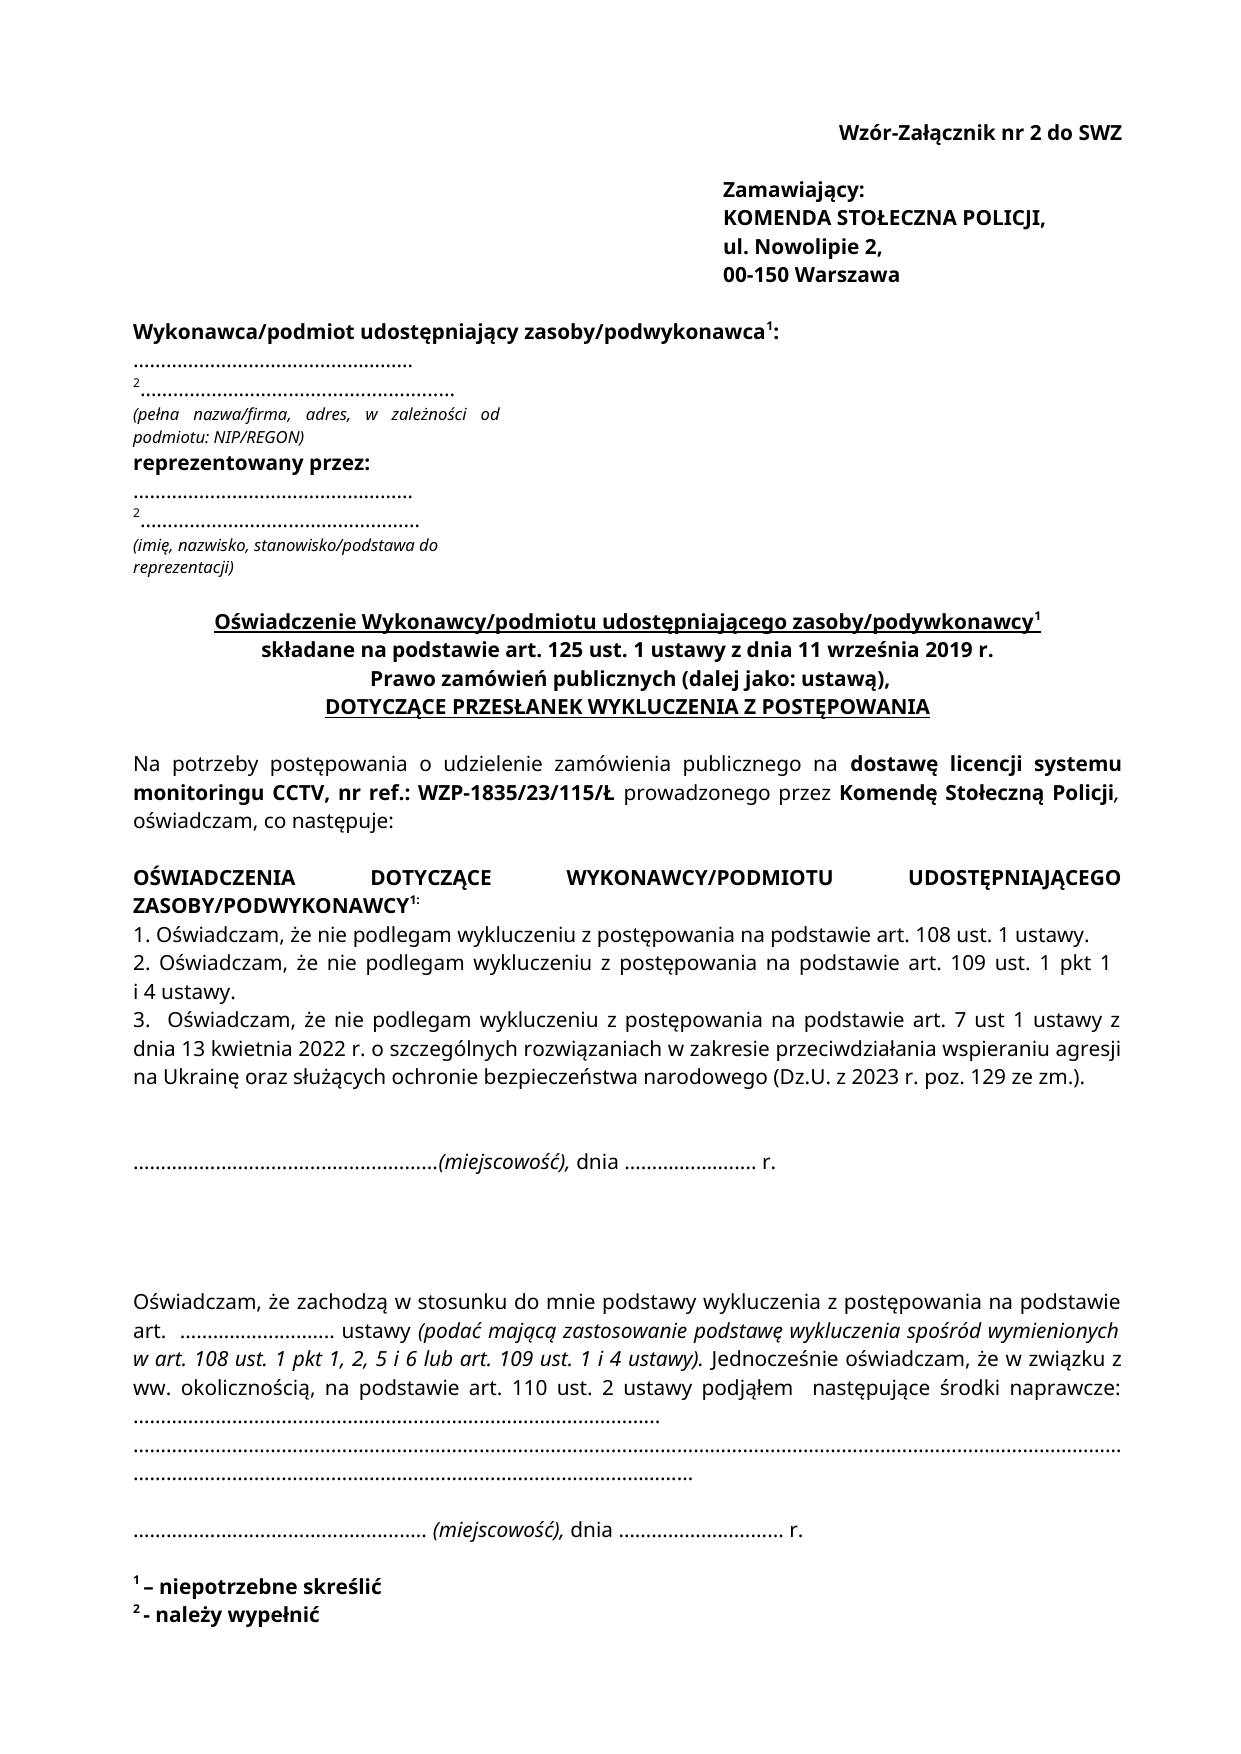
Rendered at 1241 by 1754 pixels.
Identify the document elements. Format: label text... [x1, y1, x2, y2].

text Wykonawca/podmiot udostępniający zasoby/podwykonawca1: [133, 317, 1122, 346]
text Na potrzeby postępowania o udzielenie zamówienia publicznego na dostawę licencji systemu monitoringu CCTV, nr ref.: WZP-1835/23/115/Ł prowadzonego przez Komendę Stołeczną Policji, oświadczam, co następuje: [133, 749, 1122, 834]
text Prawo zamówień publicznych (dalej jako: ustawą), [133, 664, 1122, 692]
text Oświadczenie Wykonawcy/podmiotu udostępniającego zasoby/podywkonawcy1 [133, 607, 1122, 636]
text (imię, nazwisko, stanowisko/podstawa do reprezentacji) [133, 533, 502, 579]
text Zamawiający: [260, 175, 1122, 203]
text KOMENDA STOŁECZNA POLICJI, ul. Nowolipie 2, [433, 203, 1122, 260]
text ……………………………………………2…………………………………………… [133, 476, 502, 533]
text 3. Oświadczam, że nie podlegam wykluczeniu z postępowania na podstawie art. 7 ust 1 ustawy z dnia 13 kwietnia 2022 r. o szczególnych rozwiązaniach w zakresie przeciwdziałania wspieraniu agresji na Ukrainę oraz służących ochronie bezpieczeństwa narodowego (Dz.U. z 2023 r. poz. 129 ze zm.). [133, 1005, 1122, 1091]
text 2 - należy wypełnić [133, 1600, 1122, 1629]
text ………………………………………………………………………………………………………………………………………………………………………………………………………………………………………………………… [133, 1430, 1122, 1487]
text DOTYCZĄCE PRZESŁANEK WYKLUCZENIA Z POSTĘPOWANIA [133, 692, 1122, 721]
text reprezentowany przez: [133, 448, 1122, 476]
text składane na podstawie art. 125 ust. 1 ustawy z dnia 11 września 2019 r. [133, 636, 1122, 664]
text 1 – niepotrzebne skreślić [133, 1572, 1122, 1600]
text (pełna nazwa/firma, adres, w zależności od podmiotu: NIP/REGON) [133, 402, 502, 448]
text Wzór-Załącznik nr 2 do SWZ [133, 118, 1122, 147]
text 00-150 Warszawa [260, 260, 1122, 289]
text ……………………………………………2…………………………........................... [133, 346, 502, 402]
text …………….…….................................(miejscowość), dnia ………….……..... r. [133, 1147, 1122, 1176]
text 2. Oświadczam, że nie podlegam wykluczeniu z postępowania na podstawie art. 109 ust. 1 pkt 1 i 4 ustawy. [133, 948, 1122, 1005]
text OŚWIADCZENIA DOTYCZĄCE WYKONAWCY/PODMIOTU UDOSTĘPNIAJĄCEGO ZASOBY/PODWYKONAWCY1: [133, 863, 1122, 920]
text Oświadczam, że zachodzą w stosunku do mnie podstawy wykluczenia z postępowania na podstawie art. …………................ ustawy (podać mającą zastosowanie podstawę wykluczenia spośród wymienionych w art. 108 ust. 1 pkt 1, 2, 5 i 6 lub art. 109 ust. 1 i 4 ustawy). Jednocześnie oświadczam, że w związku z ww. okolicznością, na podstawie art. 110 ust. 2 ustawy podjąłem następujące środki naprawcze: …………………………………………………………………………………... [133, 1287, 1122, 1430]
text 1. Oświadczam, że nie podlegam wykluczeniu z postępowania na podstawie art. 108 ust. 1 ustawy. [133, 920, 1122, 948]
text …………….…..............................…. (miejscowość), dnia …………………......... r. [133, 1515, 1122, 1543]
